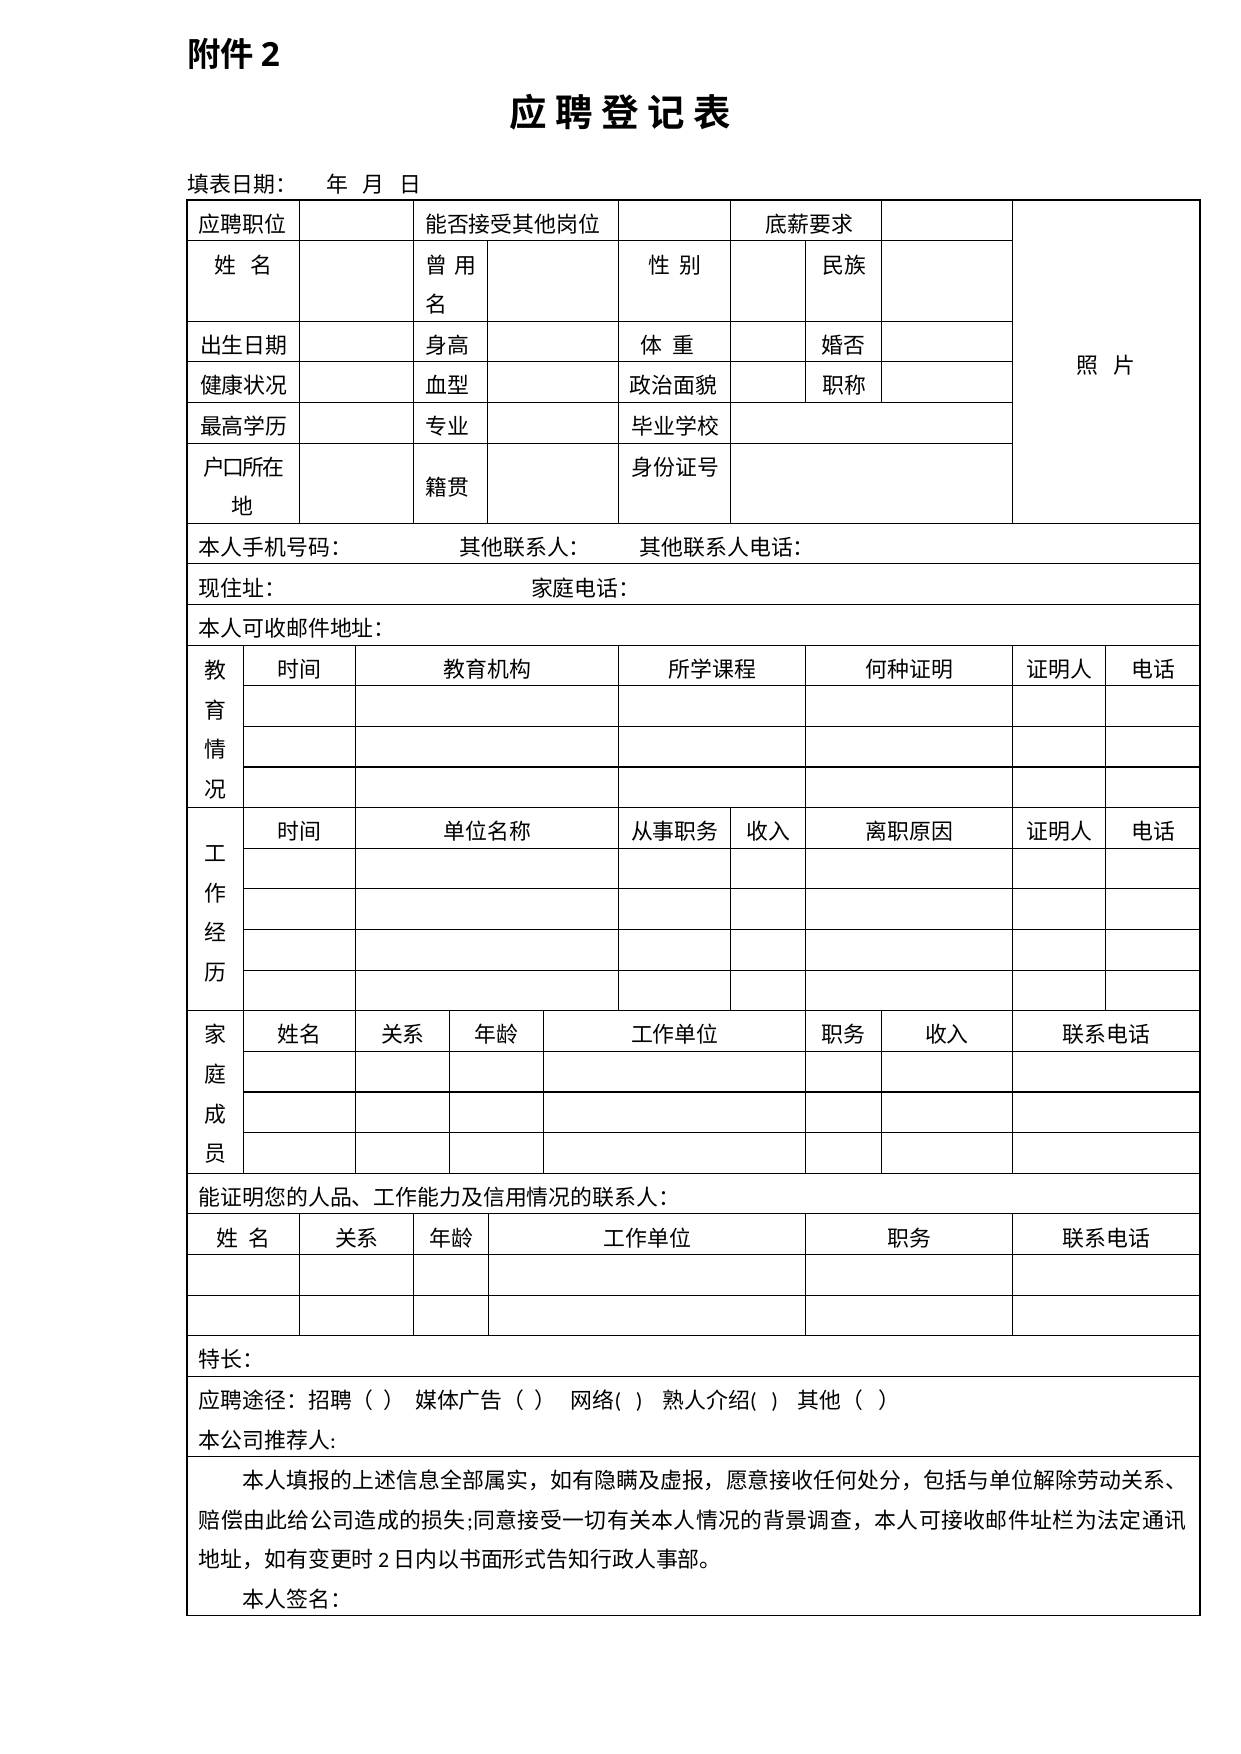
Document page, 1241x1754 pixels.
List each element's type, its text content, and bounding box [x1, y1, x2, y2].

table_cell 姓 名 [188, 1214, 299, 1254]
table_cell [1013, 1052, 1199, 1091]
table_cell [1013, 727, 1105, 766]
table_cell [356, 849, 618, 888]
table_cell 毕业学校 [619, 403, 730, 442]
table_cell 家 庭 成 员 [188, 1011, 243, 1173]
table_cell [731, 889, 805, 929]
table_header 底薪要求 [731, 201, 881, 240]
table_cell [300, 403, 413, 442]
table_cell [731, 930, 805, 969]
table_cell [1013, 686, 1105, 726]
table_cell [806, 1093, 881, 1132]
table_cell [188, 1296, 299, 1335]
table_cell 身高 [414, 322, 487, 361]
table_cell 血型 [414, 362, 487, 402]
table_cell [450, 1133, 543, 1173]
table_cell [882, 322, 1012, 361]
table_cell 联系电话 [1013, 1214, 1199, 1254]
table_cell 教 育 情 况 [188, 646, 243, 807]
table_cell [1106, 727, 1199, 766]
table_cell 联系电话 [1013, 1011, 1199, 1051]
table_cell [731, 971, 805, 1010]
table_cell [300, 362, 413, 402]
table_cell [300, 241, 413, 321]
table_cell [244, 727, 355, 766]
table_cell [356, 889, 618, 929]
table_cell 收入 [731, 808, 805, 848]
table_cell 曾用名 [414, 241, 487, 321]
table_cell 单位名称 [356, 808, 618, 848]
table_cell 身份证号 [619, 444, 730, 523]
table_cell [806, 971, 1012, 1010]
table_cell [356, 1093, 449, 1132]
table_cell [619, 930, 730, 969]
table_cell [806, 930, 1012, 969]
table_cell 从事职务 [619, 808, 730, 848]
table_cell [488, 444, 618, 523]
table_header [300, 201, 413, 240]
table_cell 应聘途径：招聘（ ） 媒体广告（ ） 网络( ) 熟人介绍( ) 其他（ ） 本公司推荐人: [188, 1377, 1199, 1456]
table_cell [882, 1093, 1012, 1132]
table_cell 时间 [244, 808, 355, 848]
table_cell [882, 241, 1012, 321]
table_cell [806, 849, 1012, 888]
table_cell [356, 727, 618, 766]
table_cell [188, 1255, 299, 1294]
table_cell [488, 241, 618, 321]
table_cell [1013, 1296, 1199, 1335]
table_cell [244, 971, 355, 1010]
table_cell [300, 1255, 413, 1294]
table_cell [356, 930, 618, 969]
table_cell [619, 727, 805, 766]
table_cell [356, 1052, 449, 1091]
table_cell [731, 322, 805, 361]
table_cell [414, 1255, 488, 1294]
table_cell [1013, 1093, 1199, 1132]
table_cell [1106, 930, 1199, 969]
table_header 应聘职位 [188, 201, 299, 240]
table_cell 年龄 [414, 1214, 488, 1254]
table_cell 现住址： 家庭电话： [188, 564, 1199, 604]
table_cell 职务 [806, 1214, 1012, 1254]
table_cell [544, 1052, 805, 1091]
table_cell [244, 1133, 355, 1173]
table_cell 何种证明 [806, 646, 1012, 685]
table_cell [619, 971, 730, 1010]
table_cell [300, 1296, 413, 1335]
table_cell 证明人 [1013, 808, 1105, 848]
table_cell [806, 1133, 881, 1173]
table_cell 工作单位 [544, 1011, 805, 1051]
table_cell 姓名 [244, 1011, 355, 1051]
table_cell 电话 [1106, 808, 1199, 848]
table_cell 关系 [356, 1011, 449, 1051]
table_cell 专业 [414, 403, 487, 442]
table_cell 民族 [806, 241, 881, 321]
table_cell 本人可收邮件地址： [188, 605, 1199, 644]
table_cell 所学课程 [619, 646, 805, 685]
table_cell [731, 849, 805, 888]
table_cell [244, 1052, 355, 1091]
table_cell [244, 849, 355, 888]
table_cell 离职原因 [806, 808, 1012, 848]
table_cell [619, 768, 805, 807]
table_cell [1013, 768, 1105, 807]
table_cell 本人手机号码： 其他联系人： 其他联系人电话： [188, 524, 1199, 563]
table_cell 职务 [806, 1011, 881, 1051]
table_cell [1013, 1133, 1199, 1173]
table_cell [619, 889, 730, 929]
table_cell 特长： [188, 1336, 1199, 1376]
table_cell 婚否 [806, 322, 881, 361]
table_cell [244, 768, 355, 807]
table_cell 工作单位 [489, 1214, 805, 1254]
table_cell [356, 971, 618, 1010]
table_cell [882, 1052, 1012, 1091]
table_cell 电话 [1106, 646, 1199, 685]
table_cell [806, 1296, 1012, 1335]
table_cell 关系 [300, 1214, 413, 1254]
table_cell 姓 名 [188, 241, 299, 321]
table_cell [244, 930, 355, 969]
table_cell [489, 1255, 805, 1294]
table_cell 本人填报的上述信息全部属实，如有隐瞒及虚报，愿意接收任何处分，包括与单位解除劳动关系、赔偿由此给公司造成的损失;同意接受一切有关本人情况的背景调查，本人可接收邮件址栏为法定通讯地址，如有变更时2日内以书面形式告知行政人事部。 本人签名： [188, 1457, 1199, 1615]
table_cell [489, 1296, 805, 1335]
table_cell [356, 686, 618, 726]
table_cell [414, 1296, 488, 1335]
table_cell [1013, 930, 1105, 969]
table_cell 健康状况 [188, 362, 299, 402]
table_cell [1013, 971, 1105, 1010]
table_cell [731, 362, 805, 402]
table_header 能否接受其他岗位 [414, 201, 618, 240]
table_cell [806, 889, 1012, 929]
table_cell [1106, 686, 1199, 726]
table_cell [806, 1052, 881, 1091]
table_header 照 片 [1013, 201, 1199, 523]
table_cell 能证明您的人品、工作能力及信用情况的联系人： [188, 1174, 1199, 1213]
table_header [619, 201, 730, 240]
table_cell [450, 1052, 543, 1091]
table_cell [356, 768, 618, 807]
table_cell [731, 241, 805, 321]
table_cell 性 别 [619, 241, 730, 321]
table_cell 职称 [806, 362, 881, 402]
table_cell [300, 444, 413, 523]
table_cell [619, 686, 805, 726]
table_cell [244, 889, 355, 929]
table_cell [488, 322, 618, 361]
table_cell 教育机构 [356, 646, 618, 685]
table_cell 政治面貌 [619, 362, 730, 402]
table_cell [806, 1255, 1012, 1294]
table_cell [1106, 849, 1199, 888]
table_cell 出生日期 [188, 322, 299, 361]
table_cell 户口所在地 [188, 444, 299, 523]
table_cell 时间 [244, 646, 355, 685]
table_cell [244, 686, 355, 726]
table_cell [806, 768, 1012, 807]
table_cell [806, 727, 1012, 766]
table_cell 工 作 经 历 [188, 808, 243, 1010]
table_cell [731, 444, 1012, 523]
text 应 聘 登 记 表 [187, 83, 1053, 137]
table_cell 籍贯 [414, 444, 487, 523]
table_cell [544, 1093, 805, 1132]
table_header [882, 201, 1012, 240]
text 附件2 [187, 27, 1072, 76]
table_cell [882, 362, 1012, 402]
text 填表日期： 年 月 日 [187, 167, 1053, 199]
table_cell [1106, 768, 1199, 807]
table_cell [731, 403, 1012, 442]
table_cell [1013, 889, 1105, 929]
table_cell [488, 362, 618, 402]
table_cell [356, 1133, 449, 1173]
table_cell [619, 849, 730, 888]
table_cell [806, 686, 1012, 726]
table_cell [1013, 1255, 1199, 1294]
table_cell [1106, 889, 1199, 929]
table_cell 年龄 [450, 1011, 543, 1051]
table_cell 证明人 [1013, 646, 1105, 685]
table_cell [1106, 971, 1199, 1010]
table_cell 收入 [882, 1011, 1012, 1051]
table_cell [300, 322, 413, 361]
table_cell [488, 403, 618, 442]
table_cell 体 重 [619, 322, 730, 361]
table_cell [544, 1133, 805, 1173]
table_cell [1013, 849, 1105, 888]
table_cell [882, 1133, 1012, 1173]
table_cell 最高学历 [188, 403, 299, 442]
table_cell [450, 1093, 543, 1132]
table_cell [244, 1093, 355, 1132]
